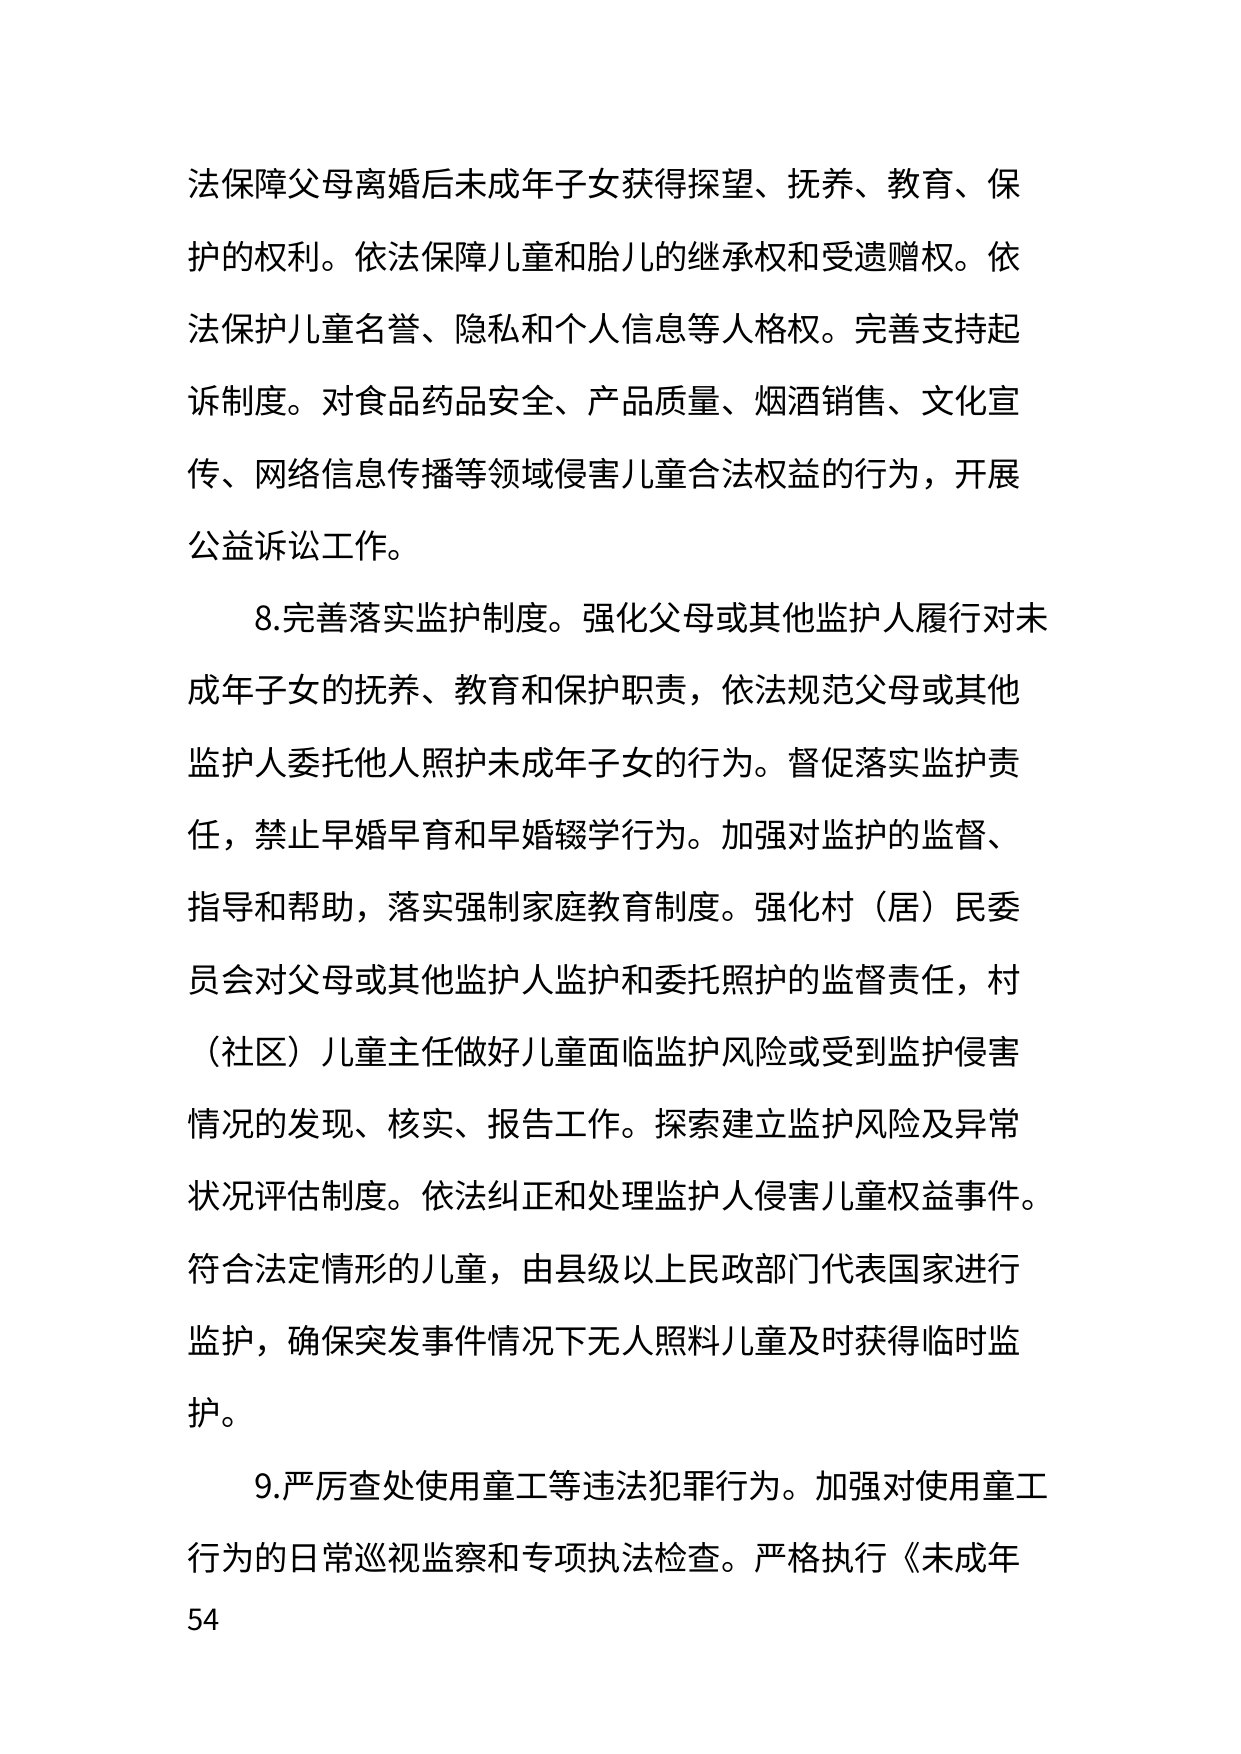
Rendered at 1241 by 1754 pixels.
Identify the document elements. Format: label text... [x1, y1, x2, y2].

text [187, 158, 1053, 568]
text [187, 1459, 1053, 1580]
text 8.完善落实监护制度。强化父母或其他监护人履行对未成年子女的抚养、教育和保护职责，依法规范父母或其他监护人委托他人照护未成年子女的行为。督促落实监护责任，禁止早婚早育和早婚辍学行为。加强对监护的监督、指导和帮助，落实强制家庭教育制度。强化村（居）民委员会对父母或其他监护人监护和委托照护的监督责任，村（社区）儿童主任做好儿童面临监护风险或受到监护侵害情况的发现、核实、报告工作。探索建立监护风险及异常状况评估制度。依法纠正和处理监护人侵害儿童权益事件。符合法定情形的儿童，由县级以上民政部门代表国家进行监护，确保突发事件情况下无人照料儿童及时获得临时监护。 [187, 592, 1053, 1435]
